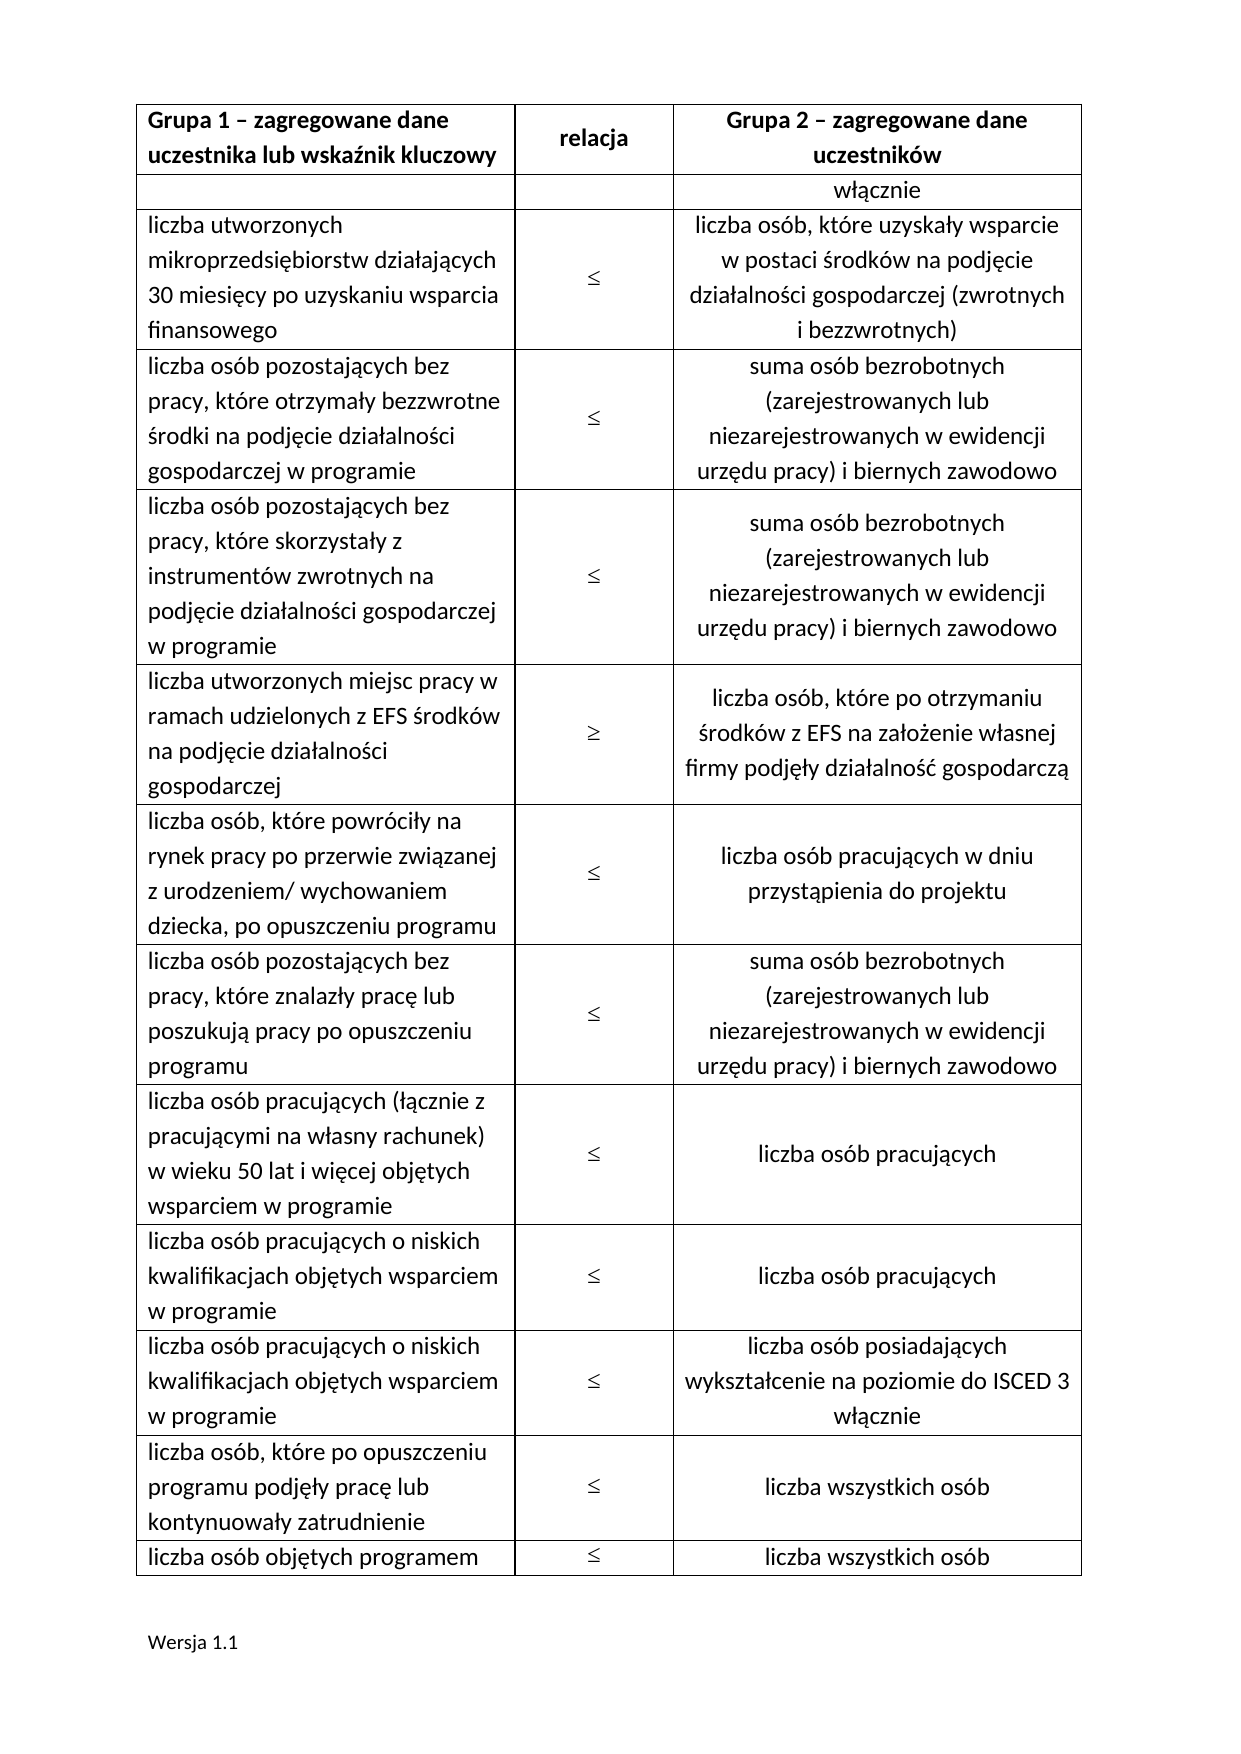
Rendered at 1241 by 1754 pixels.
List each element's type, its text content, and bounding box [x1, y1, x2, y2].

table_cell liczba osób pracujących (łącznie z pracującymi na własny rachunek) w wieku 50 lat i więcej objętych wsparciem w programie [137, 1085, 514, 1224]
table_cell suma osób bezrobotnych (zarejestrowanych lub niezarejestrowanych w ewidencji urzędu pracy) i biernych zawodowo [674, 945, 1081, 1084]
table_cell liczba utworzonych mikroprzedsiębiorstw działających 30 miesięcy po uzyskaniu wsparcia finansowego [137, 210, 514, 349]
table_cell [516, 665, 673, 804]
table_cell [516, 490, 673, 664]
table_cell [516, 350, 673, 489]
table_cell [516, 1085, 673, 1224]
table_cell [137, 1541, 514, 1575]
table_cell liczba osób pozostających bez pracy, które otrzymały bezzwrotne środki na podjęcie działalności gospodarczej w programie [137, 350, 514, 489]
table_cell liczba osób, które po otrzymaniu środków z EFS na założenie własnej firmy podjęły działalność gospodarczą [674, 665, 1081, 804]
table_header Grupa 2 – zagregowane dane uczestników [674, 105, 1081, 173]
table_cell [674, 175, 1081, 209]
table_cell suma osób bezrobotnych (zarejestrowanych lub niezarejestrowanych w ewidencji urzędu pracy) i biernych zawodowo [674, 350, 1081, 489]
table_cell liczba osób pozostających bez pracy, które skorzystały z instrumentów zwrotnych na podjęcie działalności gospodarczej w programie [137, 490, 514, 664]
table_cell [516, 805, 673, 944]
table_cell liczba osób, które po opuszczeniu programu podjęły pracę lub kontynuowały zatrudnienie [137, 1436, 514, 1540]
table_cell liczba osób pozostających bez pracy, które znalazły pracę lub poszukują pracy po opuszczeniu programu [137, 945, 514, 1084]
table_cell [516, 945, 673, 1084]
table_cell liczba osób pracujących w dniu przystąpienia do projektu [674, 805, 1081, 944]
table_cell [137, 175, 514, 209]
table_cell liczba osób pracujących o niskich kwalifikacjach objętych wsparciem w programie [137, 1225, 514, 1329]
table_cell suma osób bezrobotnych (zarejestrowanych lub niezarejestrowanych w ewidencji urzędu pracy) i biernych zawodowo [674, 490, 1081, 664]
table_cell liczba osób posiadających wykształcenie na poziomie do ISCED 3 włącznie [674, 1331, 1081, 1434]
table_cell [516, 1436, 673, 1540]
table_cell liczba osób, które uzyskały wsparcie w postaci środków na podjęcie działalności gospodarczej (zwrotnych i bezzwrotnych) [674, 210, 1081, 349]
table_cell liczba osób pracujących [674, 1225, 1081, 1329]
table_cell liczba osób, które powróciły na rynek pracy po przerwie związanej z urodzeniem/ wychowaniem dziecka, po opuszczeniu programu [137, 805, 514, 944]
table_cell [516, 1541, 673, 1575]
table_cell [516, 175, 673, 209]
table_cell liczba osób pracujących o niskich kwalifikacjach objętych wsparciem w programie [137, 1331, 514, 1434]
table_cell [516, 1331, 673, 1434]
table_header Grupa 1 – zagregowane dane uczestnika lub wskaźnik kluczowy [137, 105, 514, 173]
table_cell liczba wszystkich osób [674, 1541, 1081, 1575]
table_cell liczba wszystkich osób [674, 1436, 1081, 1540]
table_cell [516, 210, 673, 349]
table_cell liczba utworzonych miejsc pracy w ramach udzielonych z EFS środków na podjęcie działalności gospodarczej [137, 665, 514, 804]
table_cell [516, 1225, 673, 1329]
table_cell liczba osób pracujących [674, 1085, 1081, 1224]
table_header relacja [516, 105, 673, 173]
